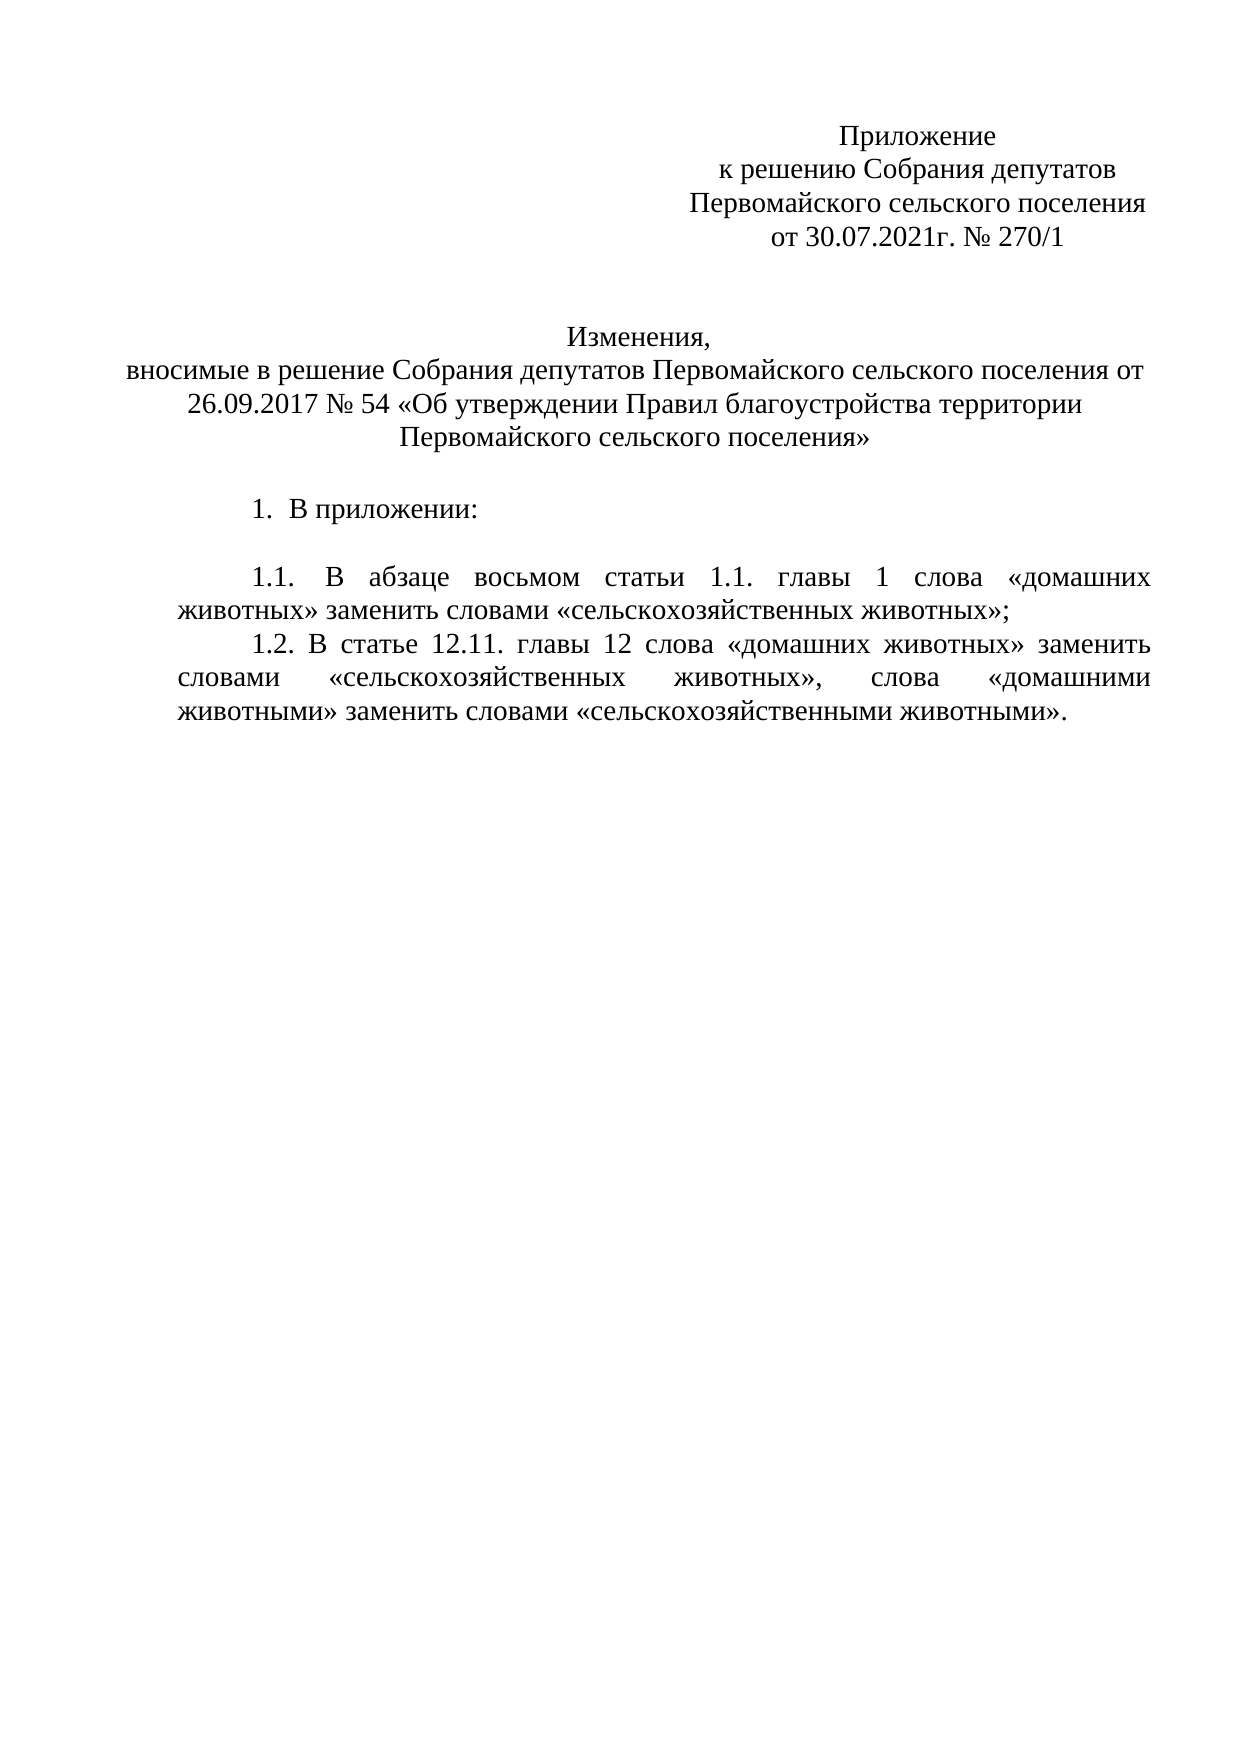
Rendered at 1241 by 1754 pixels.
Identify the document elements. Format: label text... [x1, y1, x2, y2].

text Изменения, [118, 319, 1152, 352]
text от 30.07.2021г. № 270/1 [683, 219, 1152, 252]
text к решению Собрания депутатов Первомайского сельского поселения [683, 152, 1152, 219]
list В абзаце восьмом статьи 1.1. главы 1 слова «домашних животных» заменить словами «сельскохозяйственных животных»; [177, 559, 1152, 626]
text вносимые в решение Собрания депутатов Первомайского сельского поселения от 26.09.2017 № 54 «Об утверждении Правил благоустройства территории Первомайского сельского поселения» [118, 352, 1152, 453]
text 1.2. В статье 12.11. главы 12 слова «домашних животных» заменить словами «сельскохозяйственных животных», слова «домашними животными» заменить словами «сельскохозяйственными животными». [177, 626, 1152, 726]
list В приложении: [251, 492, 1152, 525]
text Приложение [683, 118, 1152, 152]
